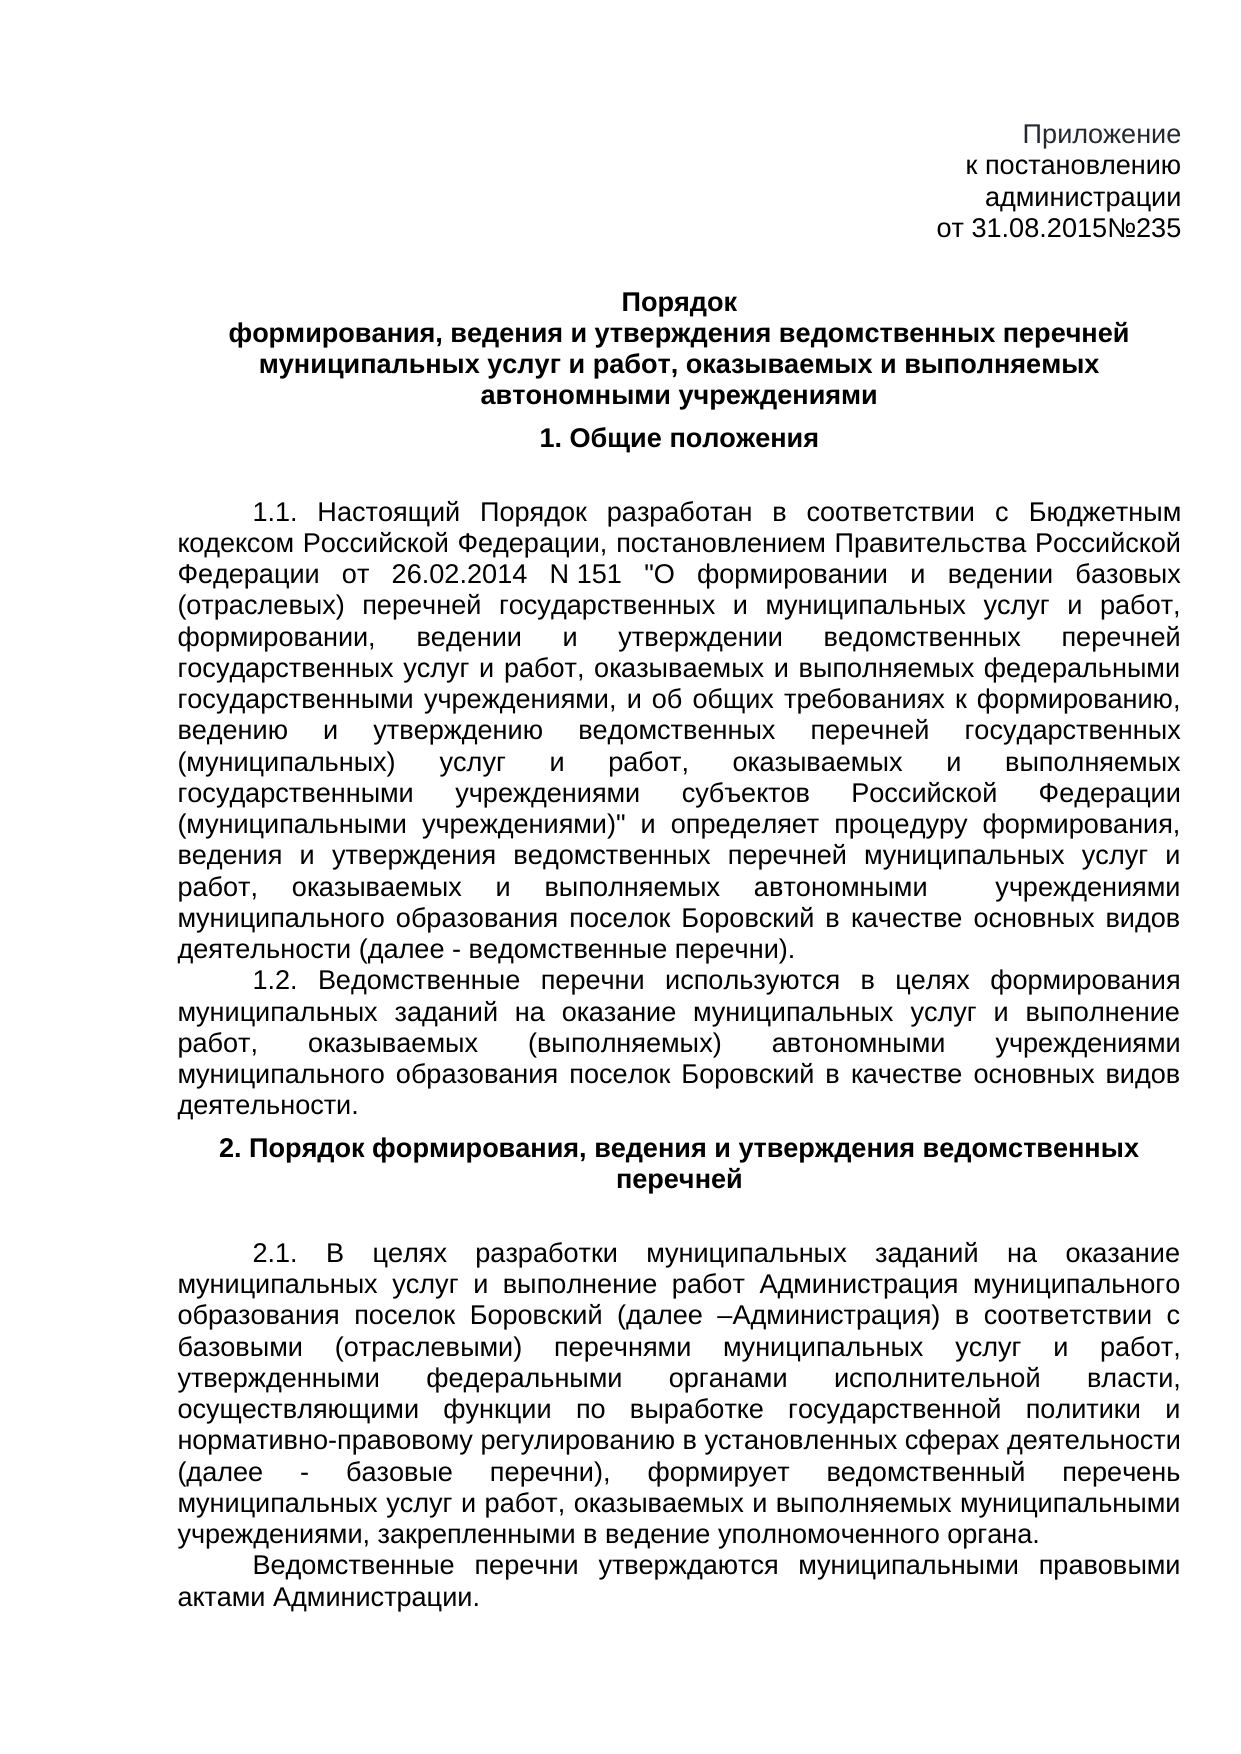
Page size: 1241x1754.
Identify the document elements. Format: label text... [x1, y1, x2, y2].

text администрации [177, 181, 1181, 212]
text 2.1. В целях разработки муниципальных заданий на оказание муниципальных услуг и выполнение работ Администрация муниципального образования поселок Боровский (далее –Администрация) в соответствии с базовыми (отраслевыми) перечнями муниципальных услуг и работ, утвержденными федеральными органами исполнительной власти, осуществляющими функции по выработке государственной политики и нормативно-правовому регулированию в установленных сферах деятельности (далее - базовые перечни), формирует ведомственный перечень муниципальных услуг и работ, оказываемых и выполняемых муниципальными учреждениями, закрепленными в ведение уполномоченного органа. [177, 1237, 1181, 1549]
text 1.2. Ведомственные перечни используются в целях формирования муниципальных заданий на оказание муниципальных услуг и выполнение работ, оказываемых (выполняемых) автономными учреждениями муниципального образования поселок Боровский в качестве основных видов деятельности. [177, 964, 1181, 1121]
text Ведомственные перечни утверждаются муниципальными правовыми актами Администрации. [177, 1549, 1181, 1612]
text 1.1. Настоящий Порядок разработан в соответствии с Бюджетным кодексом Российской Федерации, постановлением Правительства Российской Федерации от 26.02.2014 N 151 "О формировании и ведении базовых (отраслевых) перечней государственных и муниципальных услуг и работ, формировании, ведении и утверждении ведомственных перечней государственных услуг и работ, оказываемых и выполняемых федеральными государственными учреждениями, и об общих требованиях к формированию, ведению и утверждению ведомственных перечней государственных (муниципальных) услуг и работ, оказываемых и выполняемых государственными учреждениями субъектов Российской Федерации (муниципальными учреждениями)" и определяет процедуру формирования, ведения и утверждения ведомственных перечней муниципальных услуг и работ, оказываемых и выполняемых автономными учреждениями муниципального образования поселок Боровский в качестве основных видов деятельности (далее - ведомственные перечни). [177, 496, 1181, 964]
text Приложение [177, 118, 1181, 149]
text к постановлению [177, 149, 1181, 181]
text 1. Общие положения [177, 422, 1181, 453]
text 2. Порядок формирования, ведения и утверждения ведомственных перечней [177, 1132, 1181, 1194]
text Порядок формирования, ведения и утверждения ведомственных перечней муниципальных услуг и работ, оказываемых и выполняемых автономными учреждениями [177, 286, 1181, 411]
text от 31.08.2015№235 [177, 212, 1181, 243]
